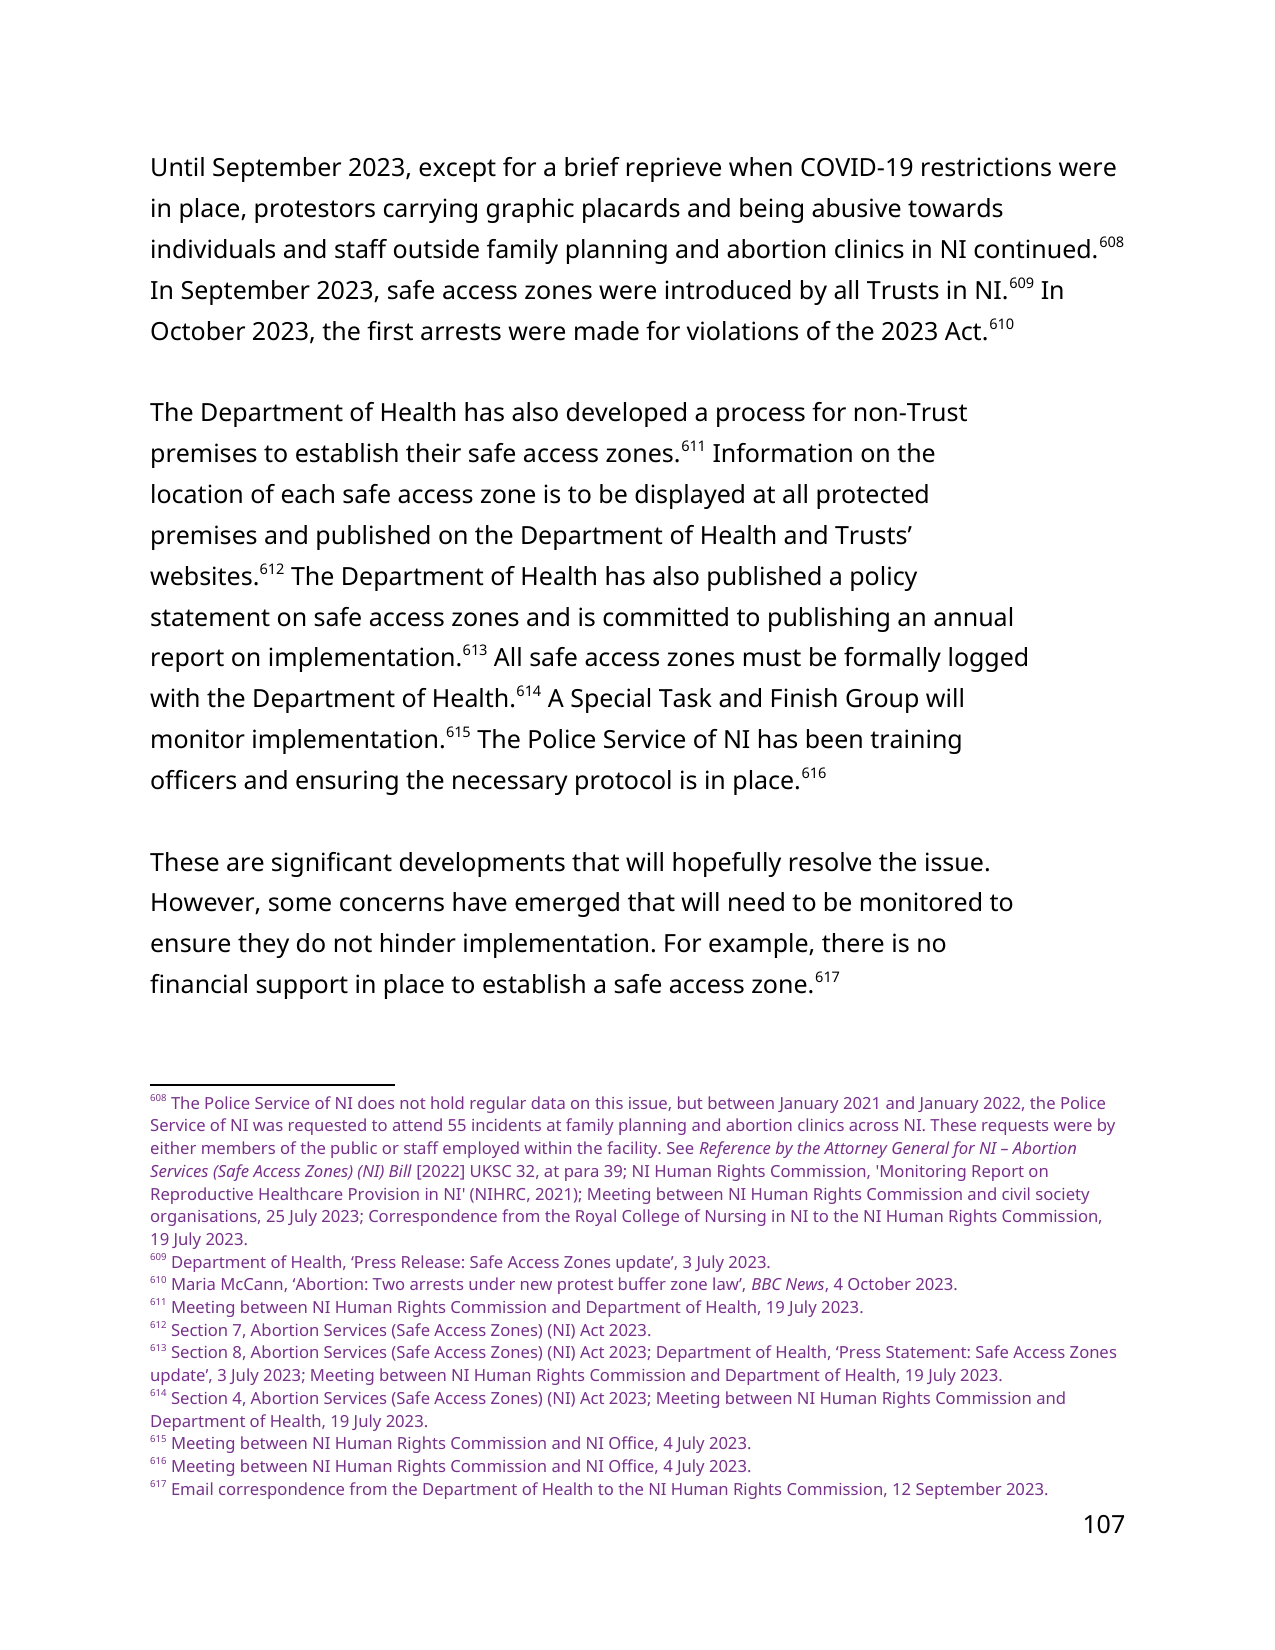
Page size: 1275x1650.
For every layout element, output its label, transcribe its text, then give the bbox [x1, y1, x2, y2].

text The Department of Health has also developed a process for non-Trust premises to establish their safe access zones. Information on the location of each safe access zone is to be displayed at all protected premises and published on the Department of Health and Trusts’ websites. The Department of Health has also published a policy statement on safe access zones and is committed to publishing an annual report on implementation. All safe access zones must be formally logged with the Department of Health. A Special Task and Finish Group will monitor implementation. The Police Service of NI has been training officers and ensuring the necessary protocol is in place. [150, 395, 1035, 797]
text These are significant developments that will hopefully resolve the issue. However, some concerns have emerged that will need to be monitored to ensure they do not hinder implementation. For example, there is no financial support in place to establish a safe access zone. [150, 844, 1035, 1001]
text Until September 2023, except for a brief reprieve when COVID-19 restrictions were in place, protestors carrying graphic placards and being abusive towards individuals and staff outside family planning and abortion clinics in NI continued. In September 2023, safe access zones were introduced by all Trusts in NI. In October 2023, the first arrests were made for violations of the 2023 Act. [150, 150, 1125, 347]
